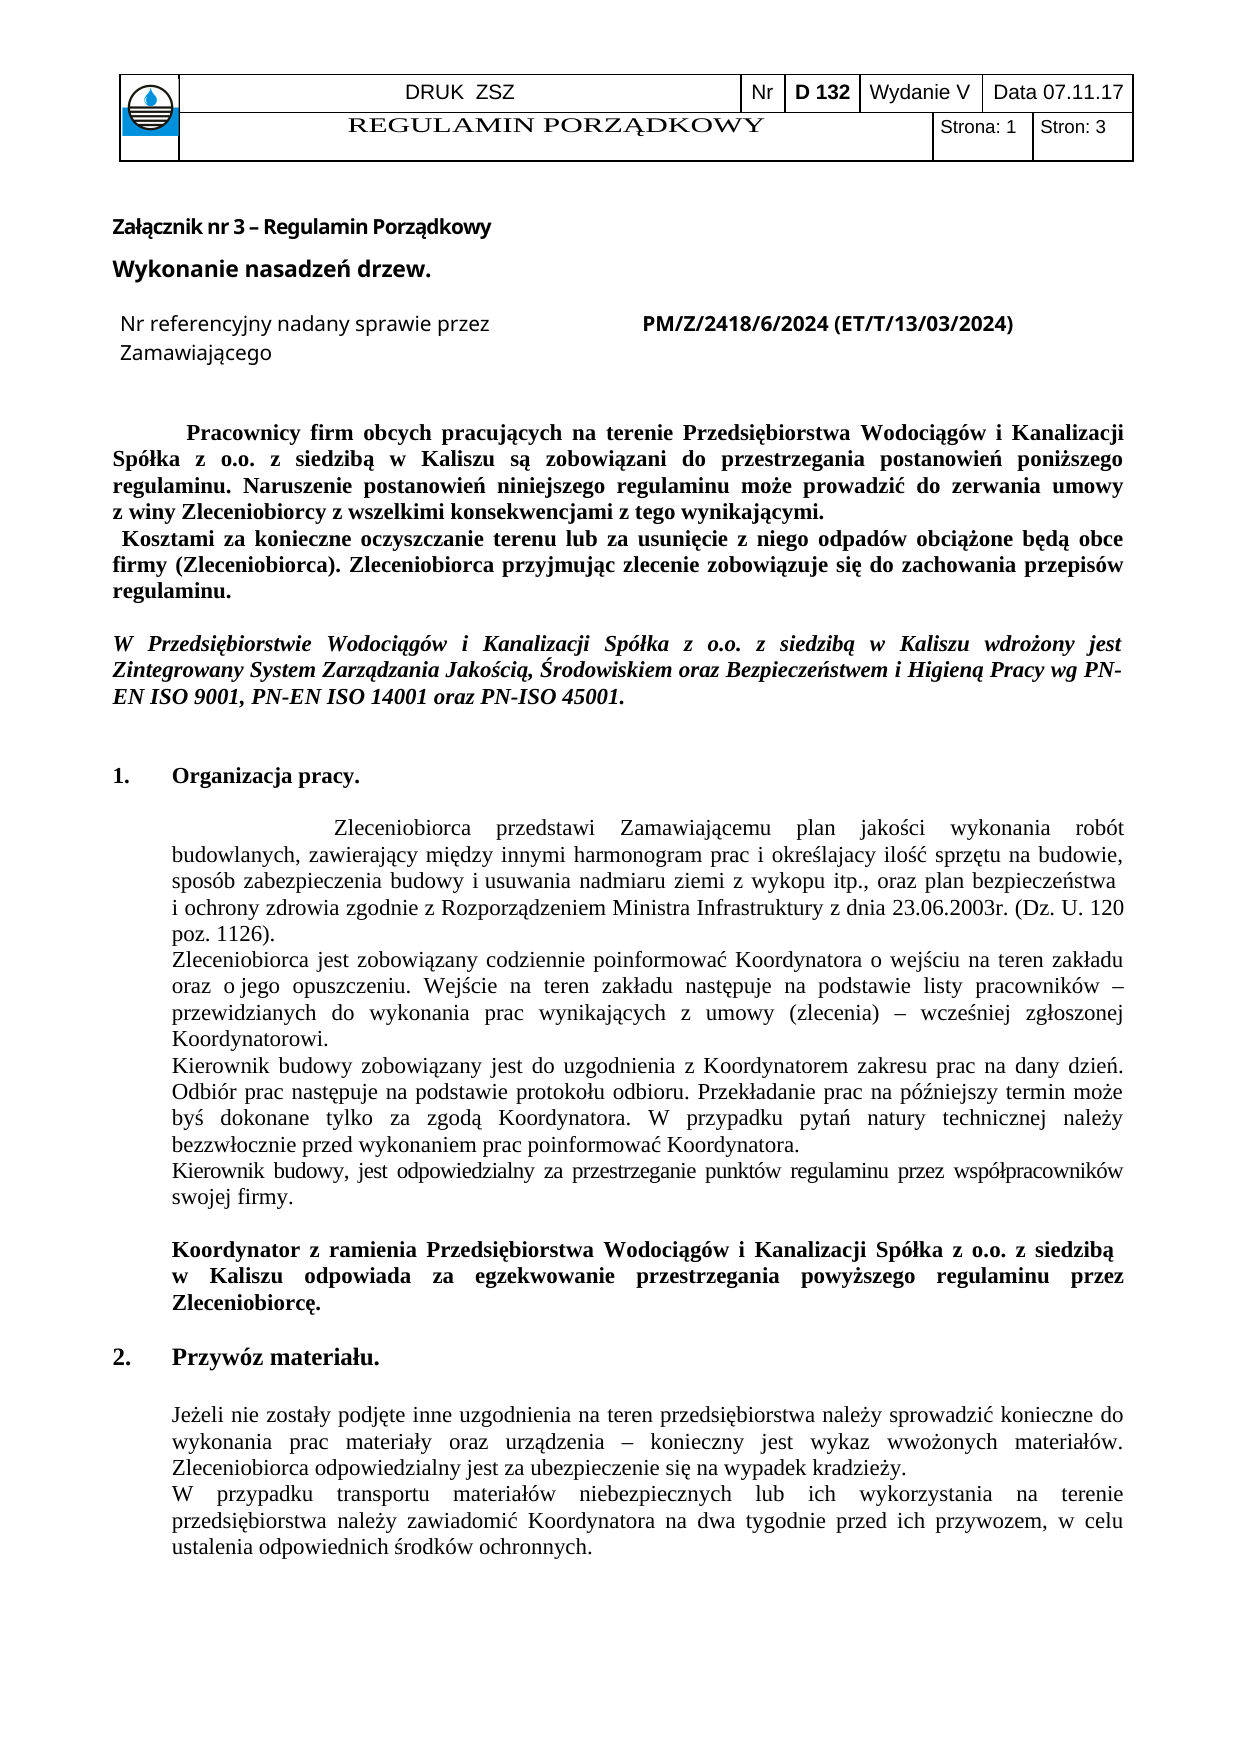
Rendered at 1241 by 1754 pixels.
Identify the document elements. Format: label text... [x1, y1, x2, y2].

subtitle Załącznik nr 3 – Regulamin Porządkowy [112, 212, 1125, 241]
text Zleceniobiorca przedstawi Zamawiającemu plan jakości wykonania robót budowlanych, zawierający między innymi harmonogram prac i określajacy ilość sprzętu na budowie, sposób zabezpieczenia budowy i usuwania nadmiaru ziemi z wykopu itp., oraz plan bezpieczeństwa i ochrony zdrowia zgodnie z Rozporządzeniem Ministra Infrastruktury z dnia 23.06.2003r. (Dz. U. 120 poz. 1126). [172, 814, 1125, 946]
list Organizacja pracy. [112, 762, 1125, 788]
table_header Nr referencyjny nadany sprawie przez Zamawiającego [113, 310, 629, 366]
text W Przedsiębiorstwie Wodociągów i Kanalizacji Spółka z o.o. z siedzibą w Kaliszu wdrożony jest Zintegrowany System Zarządzania Jakością, Środowiskiem oraz Bezpieczeństwem i Higieną Pracy wg PN-EN ISO 9001, PN-EN ISO 14001 oraz PN-ISO 45001. [112, 630, 1125, 709]
text Wykonanie nasadzeń drzew. [112, 253, 1125, 284]
text W przypadku transportu materiałów niebezpiecznych lub ich wykorzystania na terenie przedsiębiorstwa należy zawiadomić Koordynatora na dwa tygodnie przed ich przywozem, w celu ustalenia odpowiednich środków ochronnych. [172, 1481, 1125, 1559]
text Kosztami za konieczne oczyszczanie terenu lub za usunięcie z niego odpadów obciążone będą obce firmy (Zleceniobiorca). Zleceniobiorca przyjmując zlecenie zobowiązuje się do zachowania przepisów regulaminu. [112, 524, 1125, 604]
text Zleceniobiorca jest zobowiązany codziennie poinformować Koordynatora o wejściu na teren zakładu oraz o jego opuszczeniu. Wejście na teren zakładu następuje na podstawie listy pracowników –przewidzianych do wykonania prac wynikających z umowy (zlecenia) – wcześniej zgłoszonej Koordynatorowi. [172, 946, 1125, 1052]
picture [122, 79, 179, 129]
text Jeżeli nie zostały podjęte inne uzgodnienia na teren przedsiębiorstwa należy sprowadzić konieczne do wykonania prac materiały oraz urządzenia – konieczny jest wykaz wwożonych materiałów. Zleceniobiorca odpowiedzialny jest za ubezpieczenie się na wypadek kradzieży. [172, 1401, 1125, 1481]
list Przywóz materiału. [112, 1342, 1125, 1370]
text Kierownik budowy zobowiązany jest do uzgodnienia z Koordynatorem zakresu prac na dany dzień. Odbiór prac następuje na podstawie protokołu odbioru. Przekładanie prac na późniejszy termin może byś dokonane tylko za zgodą Koordynatora. W przypadku pytań natury technicznej należy bezzwłocznie przed wykonaniem prac poinformować Koordynatora. [172, 1052, 1125, 1157]
text Koordynator z ramienia Przedsiębiorstwa Wodociągów i Kanalizacji Spółka z o.o. z siedzibą w Kaliszu odpowiada za egzekwowanie przestrzegania powyższego regulaminu przez Zleceniobiorcę. [172, 1236, 1125, 1315]
text Pracownicy firm obcych pracujących na terenie Przedsiębiorstwa Wodociągów i Kanalizacji Spółka z o.o. z siedzibą w Kaliszu są zobowiązani do przestrzegania postanowień poniższego regulaminu. Naruszenie postanowień niniejszego regulaminu może prowadzić do zerwania umowy z winy Zleceniobiorcy z wszelkimi konsekwencjami z tego wynikającymi. [112, 419, 1125, 524]
table_header PM/Z/2418/6/2024 (ET/T/13/03/2024) [629, 310, 1102, 366]
text Kierownik budowy, jest odpowiedzialny za przestrzeganie punktów regulaminu przez współpracowników swojej firmy. [172, 1157, 1125, 1210]
